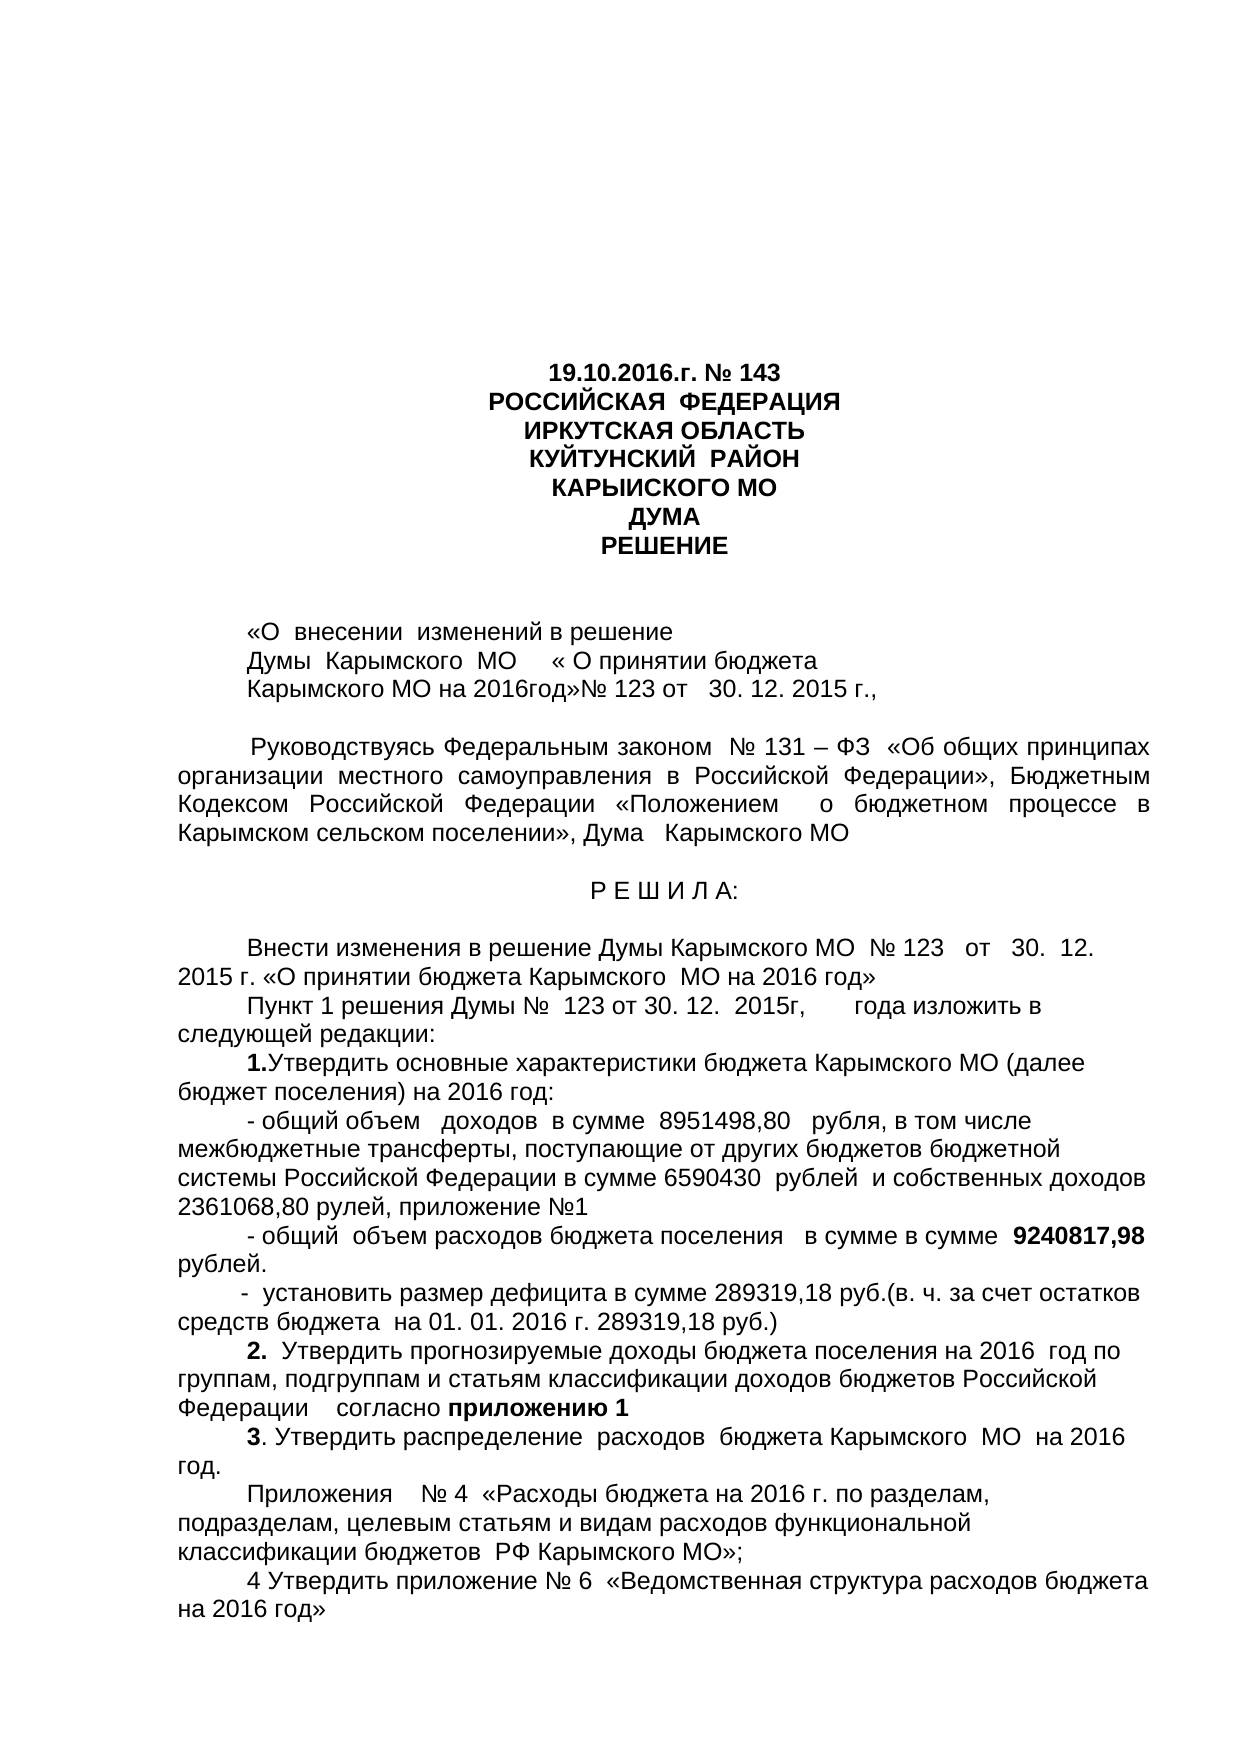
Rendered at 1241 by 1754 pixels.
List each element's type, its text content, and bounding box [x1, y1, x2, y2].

text - общий объем расходов бюджета поселения в сумме в сумме 9240817,98 рублей. [177, 1221, 1152, 1278]
text Руководствуясь Федеральным законом № 131 – ФЗ «Об общих принципах организации местного самоуправления в Российской Федерации», Бюджетным Кодексом Российской Федерации «Положением о бюджетном процессе в Карымском сельском поселении», Дума Карымского МО [177, 732, 1152, 847]
text 19.10.2016.г. № 143 [177, 358, 1152, 387]
text 2. Утвердить прогнозируемые доходы бюджета поселения на 2016 год по группам, подгруппам и статьям классификации доходов бюджетов Российской Федерации согласно приложению 1 [177, 1336, 1152, 1422]
text 4 Утвердить приложение № 6 «Ведомственная структура расходов бюджета на 2016 год» [177, 1566, 1152, 1623]
text «О внесении изменений в решение [177, 617, 1152, 646]
text КУЙТУНСКИЙ РАЙОН [177, 444, 1152, 473]
text Думы Карымского МО « О принятии бюджета [177, 646, 1152, 674]
text КАРЫИСКОГО МО [177, 473, 1152, 502]
text Р Е Ш И Л А: [177, 876, 1152, 904]
text РЕШЕНИЕ [177, 531, 1152, 559]
text Пункт 1 решения Думы № 123 от 30. 12. 2015г, года изложить в следующей редакции: [177, 991, 1152, 1048]
text Внести изменения в решение Думы Карымского МО № 123 от 30. 12. 2015 г. «О принятии бюджета Карымского МО на 2016 год» [177, 933, 1152, 991]
text - установить размер дефицита в сумме 289319,18 руб.(в. ч. за счет остатков средств бюджета на 01. 01. 2016 г. 289319,18 руб.) [177, 1278, 1152, 1336]
text ДУМА [177, 502, 1152, 531]
text ИРКУТСКАЯ ОБЛАСТЬ [177, 416, 1152, 444]
text Карымского МО на 2016год»№ 123 от 30. 12. 2015 г., [177, 674, 1152, 703]
text РОССИЙСКАЯ ФЕДЕРАЦИЯ [177, 387, 1152, 416]
text Приложения № 4 «Расходы бюджета на 2016 г. по разделам, подразделам, целевым статьям и видам расходов функциональной классификации бюджетов РФ Карымского МО»; [177, 1479, 1152, 1566]
text 3. Утвердить распределение расходов бюджета Карымского МО на 2016 год. [177, 1422, 1152, 1479]
text 1.Утвердить основные характеристики бюджета Карымского МО (далее бюджет поселения) на 2016 год: [177, 1048, 1152, 1106]
text - общий объем доходов в сумме 8951498,80 рубля, в том числе межбюджетные трансферты, поступающие от других бюджетов бюджетной системы Российской Федерации в сумме 6590430 рублей и собственных доходов 2361068,80 рулей, приложение №1 [177, 1106, 1152, 1221]
